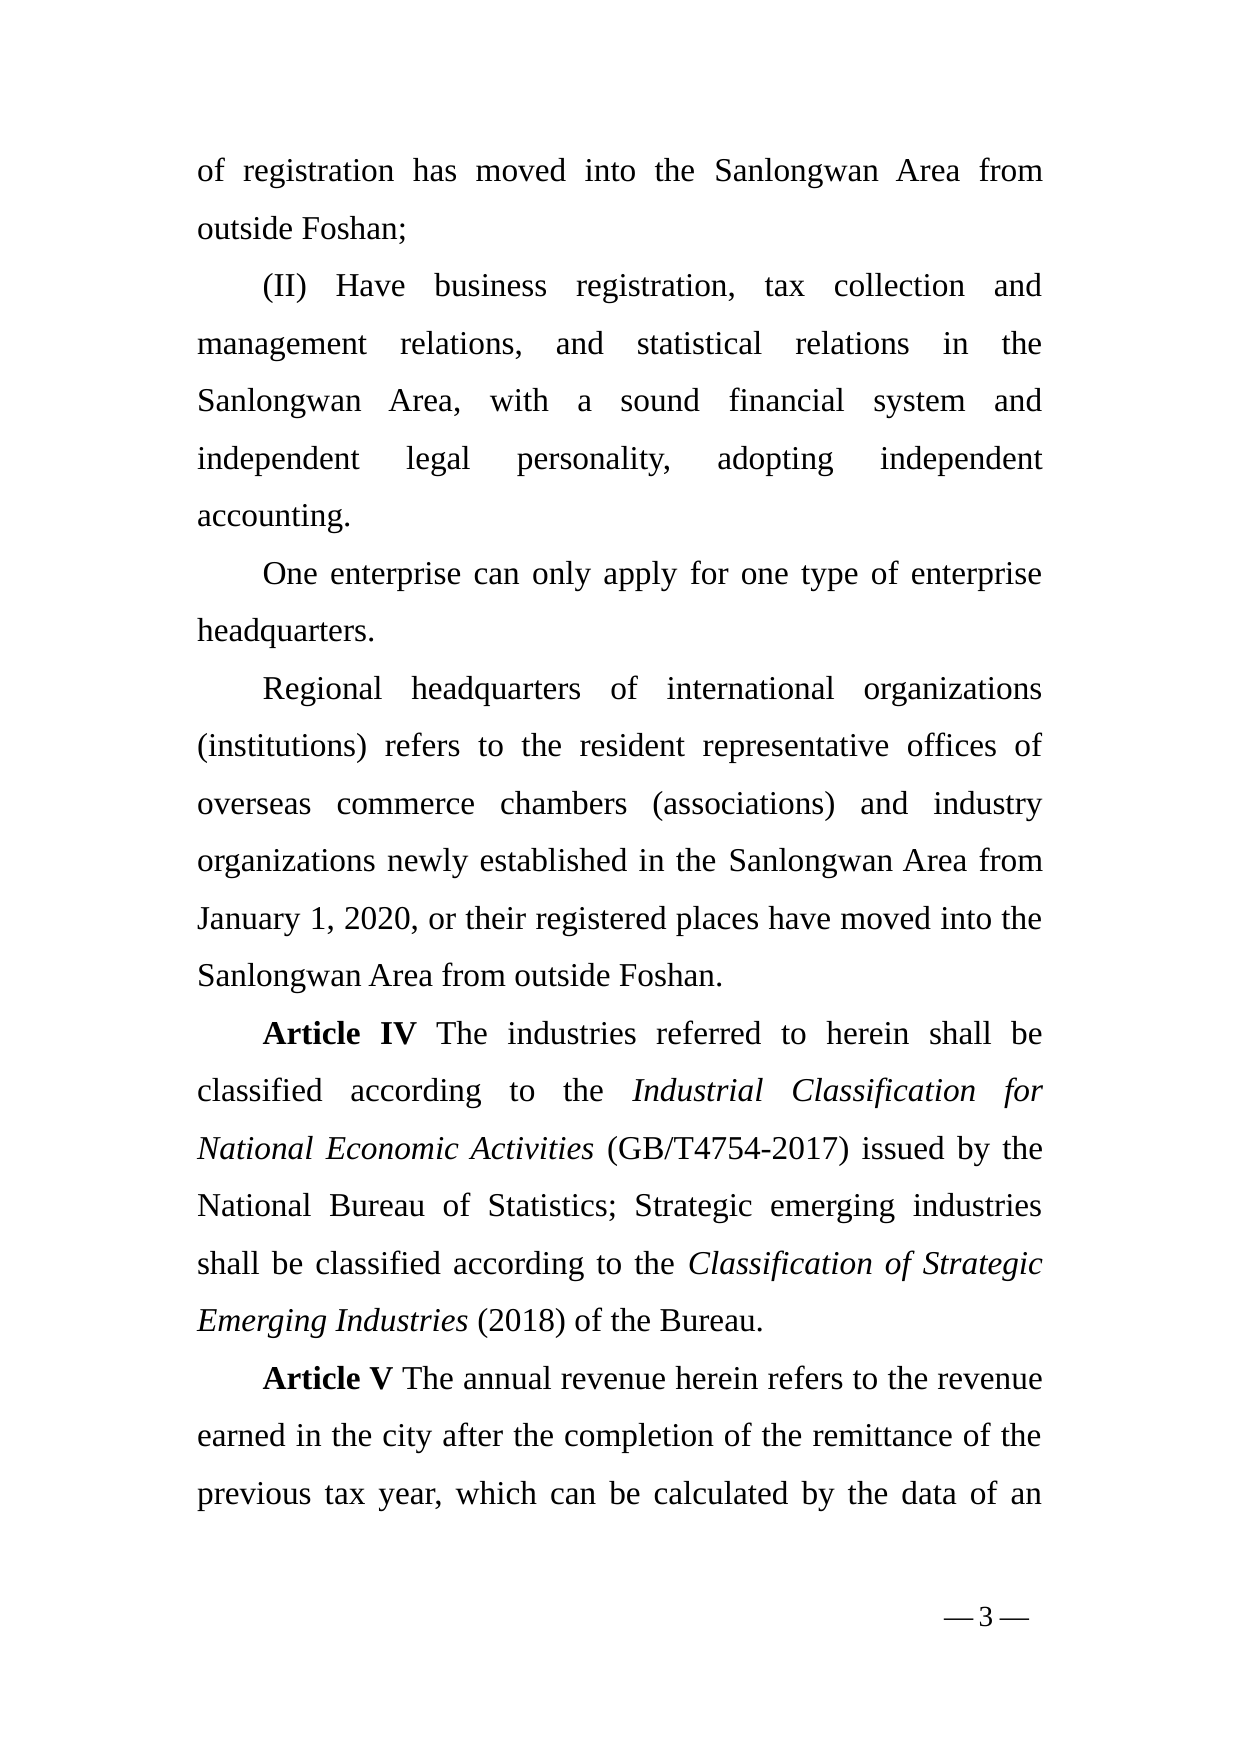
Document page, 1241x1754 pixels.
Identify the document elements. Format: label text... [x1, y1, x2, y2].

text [197, 1358, 1043, 1511]
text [197, 151, 1043, 246]
text Article IV The industries referred to herein shall be classified according to the Industrial Classification for National Economic Activities (GB/T4754-2017) issued by the National Bureau of Statistics; Strategic emerging industries shall be classified according to the Classification of Strategic Emerging Industries (2018) of the Bureau. [197, 1013, 1043, 1339]
text (II) Have business registration, tax collection and management relations, and statistical relations in the Sanlongwan Area, with a sound financial system and independent legal personality, adopting independent accounting. [197, 266, 1043, 534]
text One enterprise can only apply for one type of enterprise headquarters. [197, 553, 1043, 649]
text Regional headquarters of international organizations (institutions) refers to the resident representative offices of overseas commerce chambers (associations) and industry organizations newly established in the Sanlongwan Area from January 1, 2020, or their registered places have moved into the Sanlongwan Area from outside Foshan. [197, 668, 1043, 994]
